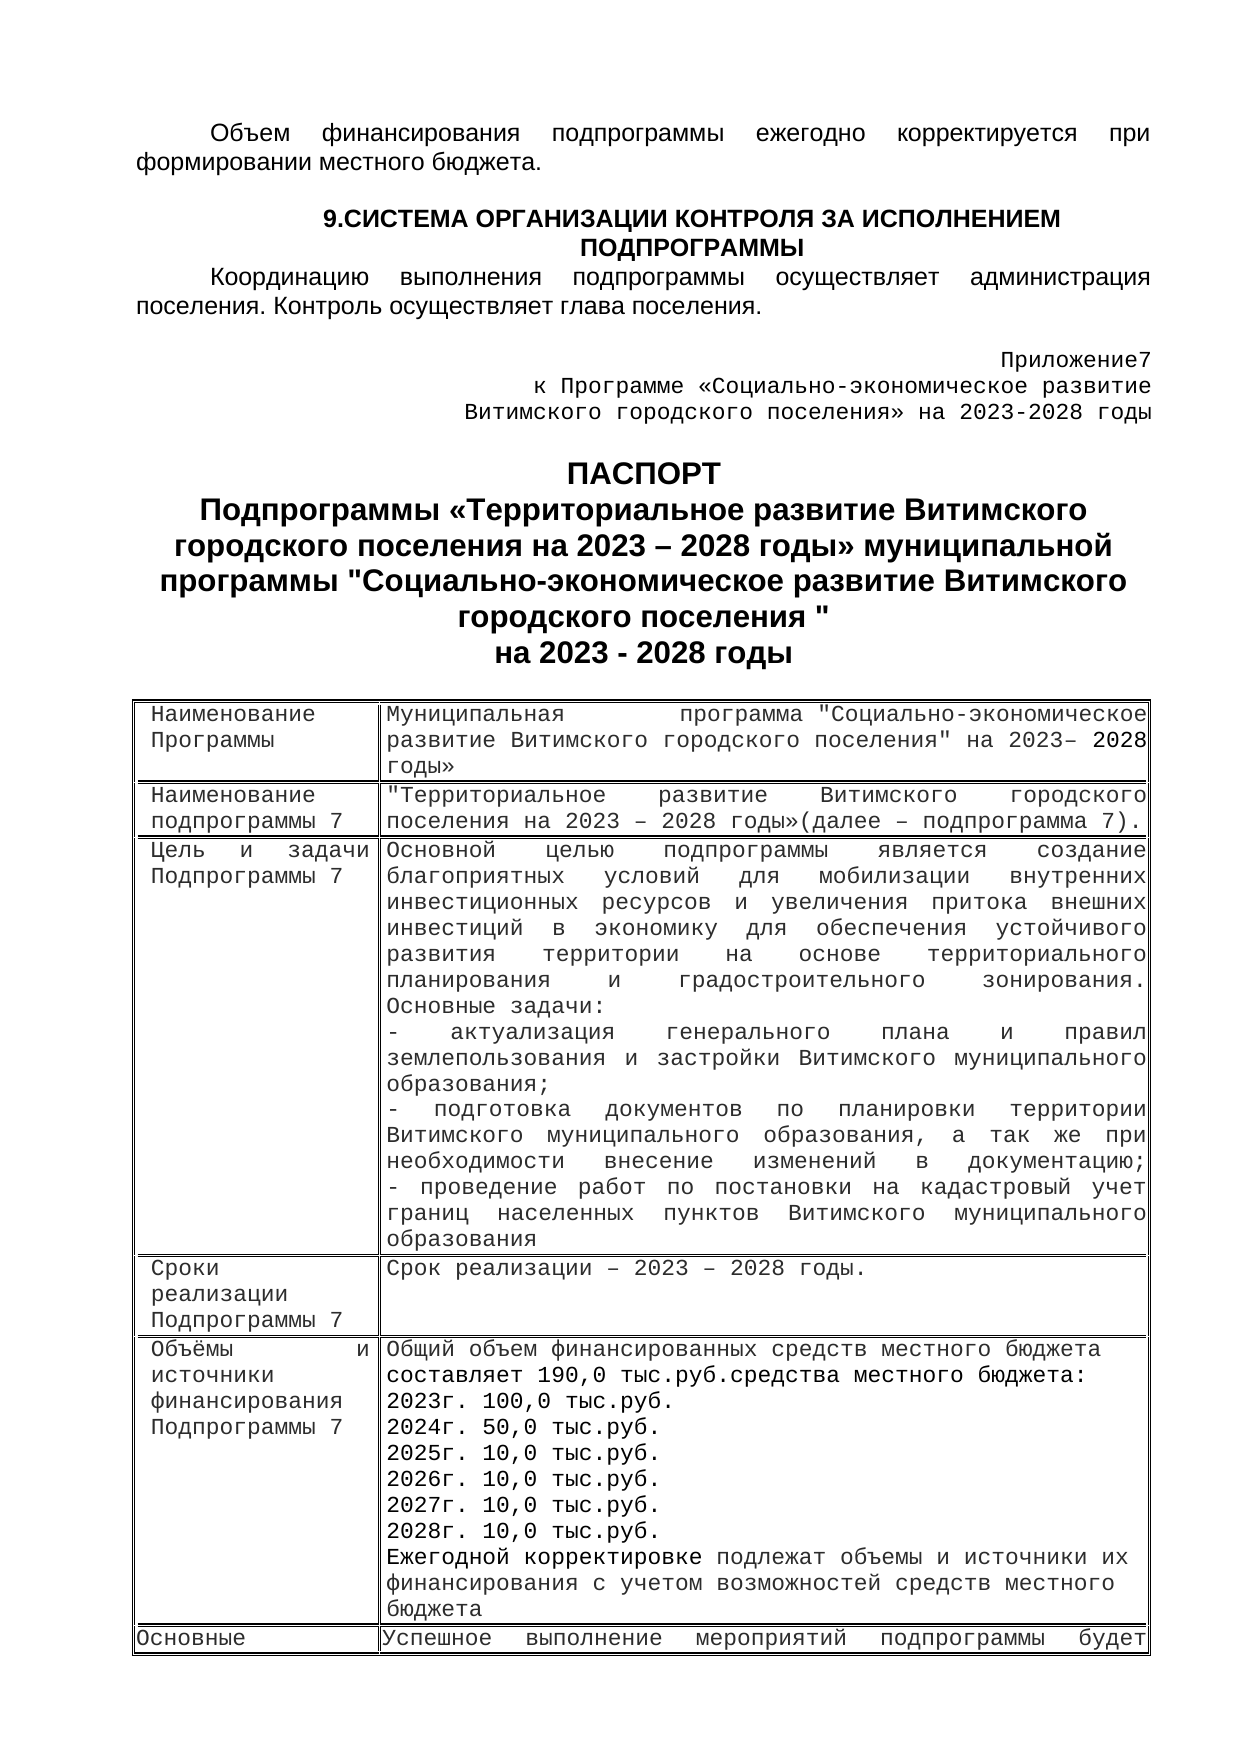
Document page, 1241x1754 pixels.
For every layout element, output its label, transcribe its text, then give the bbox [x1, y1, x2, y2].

text ПАСПОРТ [136, 455, 1152, 491]
table_cell "Территориальное развитие Витимского городского поселения на 2023 – 2028 годы»(далее – подпрограмма 7). [381, 780, 1148, 835]
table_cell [135, 1623, 380, 1652]
table_cell Срок реализации – 2023 – 2028 годы. [381, 1254, 1148, 1334]
table_cell Наименование подпрограммы 7 [135, 780, 378, 835]
table_header Муниципальная программа "Социально-экономическое развитие Витимского городского поселения" на 2023– 2028 годы» [380, 703, 1148, 780]
text Объем финансирования подпрограммы ежегодно корректируется при формировании местного бюджета. [136, 118, 1152, 176]
table_cell Цель и задачи Подпрограммы 7 [135, 835, 378, 1253]
table_cell Сроки реализации Подпрограммы 7 [135, 1254, 378, 1334]
text Витимского городского поселения» на 2023-2028 годы [136, 400, 1152, 426]
table_header Наименование Программы [135, 703, 380, 780]
table_cell Основной целью подпрограммы является создание благоприятных условий для мобилизации внутренних инвестиционных ресурсов и увеличения притока внешних инвестиций в экономику для обеспечения устойчивого развития территории на основе территориального планирования и градостроительного зонирования. Основные задачи: - актуализация генерального плана и правил землепользования и застройки Витимского муниципального образования; - подготовка документов по планировки территории Витимского муниципального образования, а так же при необходимости внесение изменений в документацию; - проведение работ по постановки на кадастровый учет границ населенных пунктов Витимского муниципального образования [381, 835, 1148, 1253]
text Координацию выполнения подпрограммы осуществляет администрация поселения. Контроль осуществляет глава поселения. [136, 262, 1152, 319]
text на 2023 - 2028 годы [136, 634, 1152, 670]
text к Программе «Социально-экономическое развитие [136, 374, 1152, 400]
text Подпрограммы «Территориальное развитие Витимского городского поселения на 2023 – 2028 годы» муниципальной программы "Социально-экономическое развитие Витимского городского поселения " [136, 491, 1152, 634]
text 9.СИСТЕМА ОРГАНИЗАЦИИ КОНТРОЛЯ ЗА ИСПОЛНЕНИЕМ ПОДПРОГРАММЫ [232, 204, 1152, 262]
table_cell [380, 1623, 1148, 1652]
table_cell Объёмы и источники финансирования Подпрограммы 7 [135, 1335, 378, 1623]
text Приложение7 [136, 348, 1152, 374]
table_cell Общий объем финансированных средств местного бюджета составляет 190,0 тыс.руб.средства местного бюджета: 2023г. 100,0 тыс.руб. 2024г. 50,0 тыс.руб. 2025г. 10,0 тыс.руб. 2026г. 10,0 тыс.руб. 2027г. 10,0 тыс.руб. 2028г. 10,0 тыс.руб. Ежегодной корректировке подлежат объемы и источники их финансирования с учетом возможностей средств местного бюджета [381, 1335, 1148, 1623]
